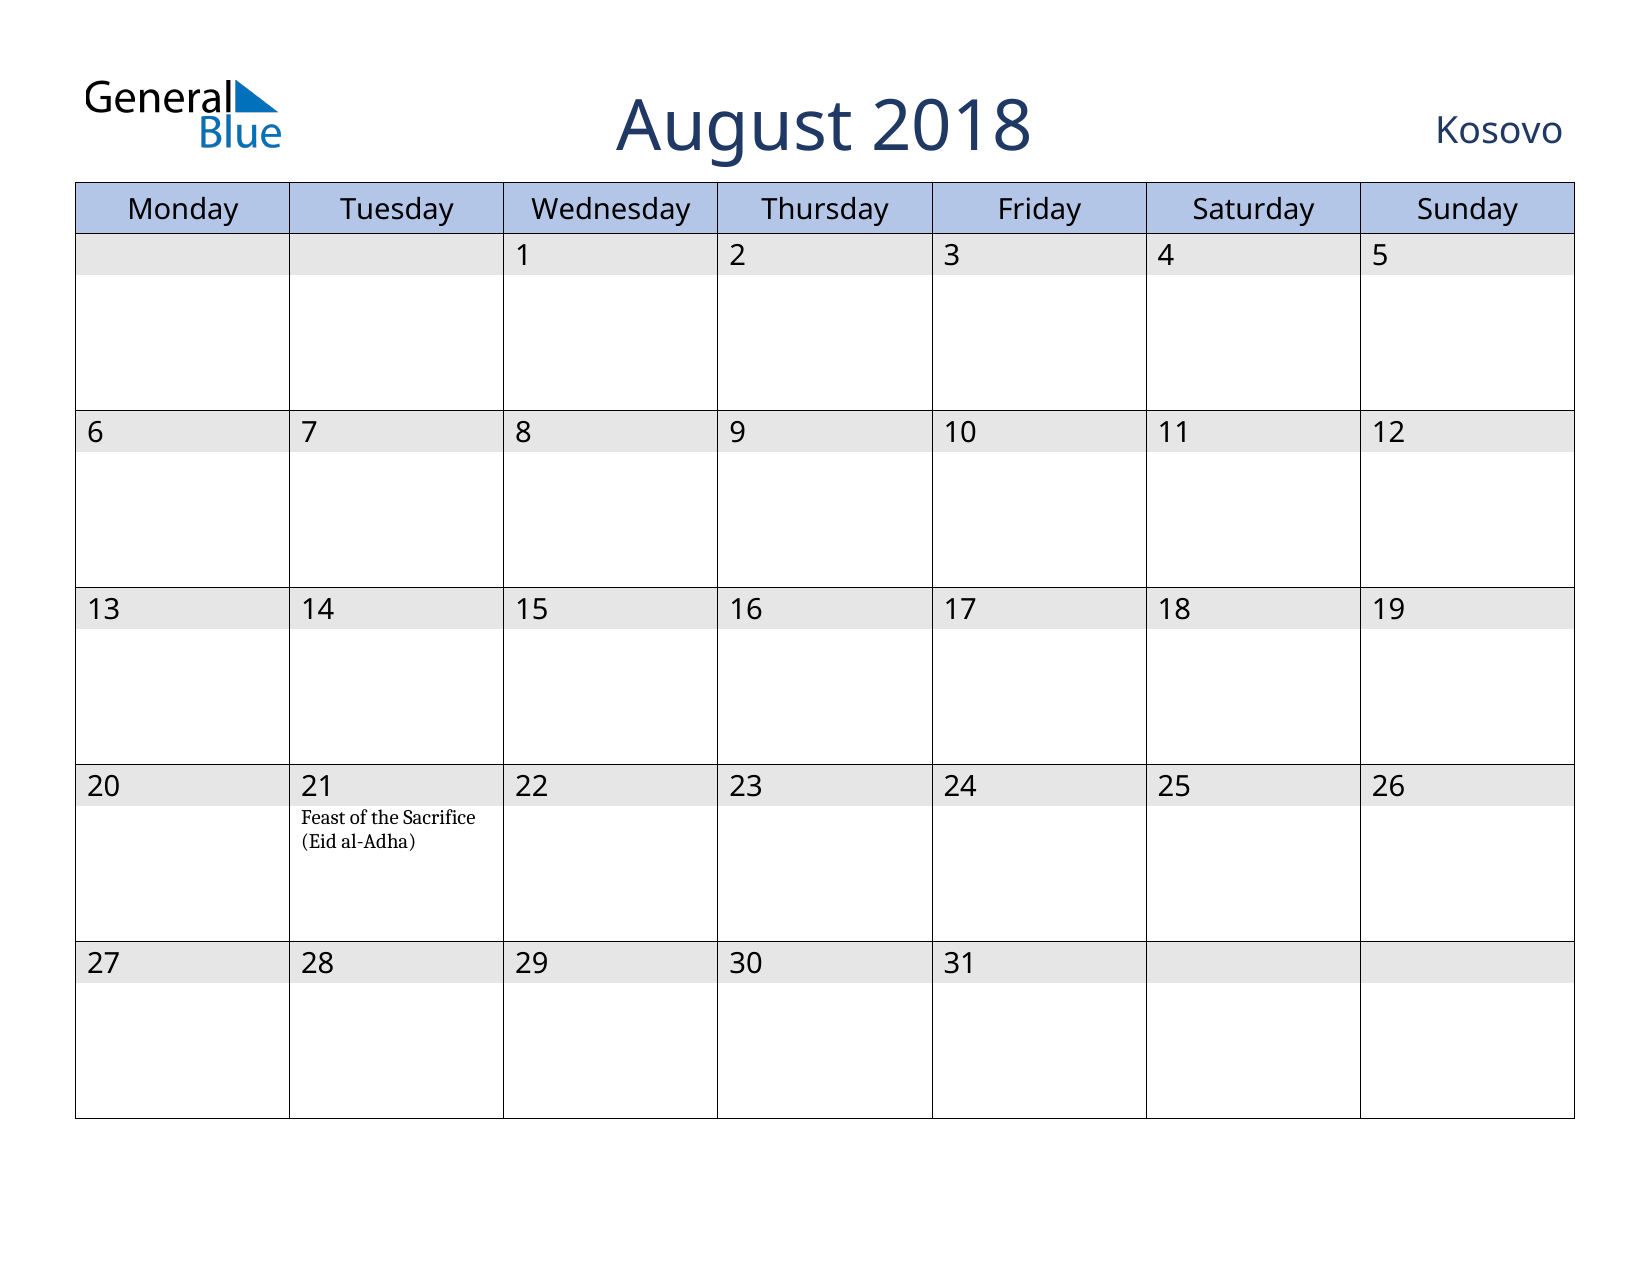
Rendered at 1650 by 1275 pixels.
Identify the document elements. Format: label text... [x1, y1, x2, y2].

table_cell [1147, 806, 1360, 941]
table_cell [290, 234, 503, 275]
table_cell 14 [290, 588, 503, 629]
table_cell [718, 983, 932, 1118]
table_cell [504, 275, 717, 410]
table_cell [1361, 806, 1574, 941]
table_cell [718, 629, 932, 764]
table_cell [1361, 275, 1574, 410]
table_cell 5 [1361, 234, 1574, 275]
table_cell [1361, 629, 1574, 764]
table_cell 7 [290, 411, 503, 452]
table_cell [76, 983, 289, 1118]
table_cell 22 [504, 765, 717, 806]
table_cell [504, 629, 717, 764]
table_cell [718, 452, 932, 587]
table_cell 28 [290, 942, 503, 983]
table_cell [718, 275, 932, 410]
table_cell [290, 983, 503, 1118]
table_header Kosovo [1146, 75, 1574, 182]
table_cell Monday [76, 183, 289, 233]
table_cell 29 [504, 942, 717, 983]
picture [86, 80, 281, 148]
table_cell [76, 629, 289, 764]
table_cell 27 [76, 942, 289, 983]
table_cell [76, 275, 289, 410]
table_cell [933, 275, 1146, 410]
table_cell [1361, 452, 1574, 587]
table_cell 4 [1147, 234, 1360, 275]
table_cell 2 [718, 234, 932, 275]
table_cell Saturday [1147, 183, 1360, 233]
table_cell [933, 806, 1146, 941]
table_cell Thursday [718, 183, 932, 233]
table_cell [290, 275, 503, 410]
table_cell 1 [504, 234, 717, 275]
table_cell [933, 629, 1146, 764]
table_cell [933, 983, 1146, 1118]
table_cell [504, 806, 717, 941]
table_cell 16 [718, 588, 932, 629]
table_cell [933, 452, 1146, 587]
table_cell [504, 452, 717, 587]
table_cell Sunday [1361, 183, 1574, 233]
table_cell Friday [933, 183, 1146, 233]
table_cell [1147, 942, 1360, 983]
table_cell [504, 983, 717, 1118]
table_cell [1361, 983, 1574, 1118]
table_cell 6 [76, 411, 289, 452]
table_cell 13 [76, 588, 289, 629]
table_cell 12 [1361, 411, 1574, 452]
table_cell 9 [718, 411, 932, 452]
table_cell [76, 234, 289, 275]
table_cell [290, 629, 503, 764]
table_cell [1361, 942, 1574, 983]
table_cell 18 [1147, 588, 1360, 629]
table_cell 19 [1361, 588, 1574, 629]
table_cell 17 [933, 588, 1146, 629]
table_cell [718, 806, 932, 941]
table_cell Tuesday [290, 183, 503, 233]
table_cell 30 [718, 942, 932, 983]
table_cell 24 [933, 765, 1146, 806]
table_cell [1147, 629, 1360, 764]
table_cell 10 [933, 411, 1146, 452]
table_header [76, 75, 503, 182]
table_cell [76, 806, 289, 941]
table_cell 31 [933, 942, 1146, 983]
table_cell 20 [76, 765, 289, 806]
table_header August 2018 [504, 75, 1146, 182]
table_cell 11 [1147, 411, 1360, 452]
table_cell [1147, 275, 1360, 410]
table_cell Wednesday [504, 183, 717, 233]
table_cell [290, 452, 503, 587]
table_cell 21 [290, 765, 503, 806]
table_cell [76, 452, 289, 587]
table_cell [1147, 983, 1360, 1118]
table_cell 25 [1147, 765, 1360, 806]
table_cell Feast of the Sacrifice (Eid al-Adha) [290, 806, 503, 941]
table_cell 23 [718, 765, 932, 806]
table_cell 15 [504, 588, 717, 629]
table_cell 26 [1361, 765, 1574, 806]
table_cell [1147, 452, 1360, 587]
table_cell 3 [933, 234, 1146, 275]
table_cell 8 [504, 411, 717, 452]
